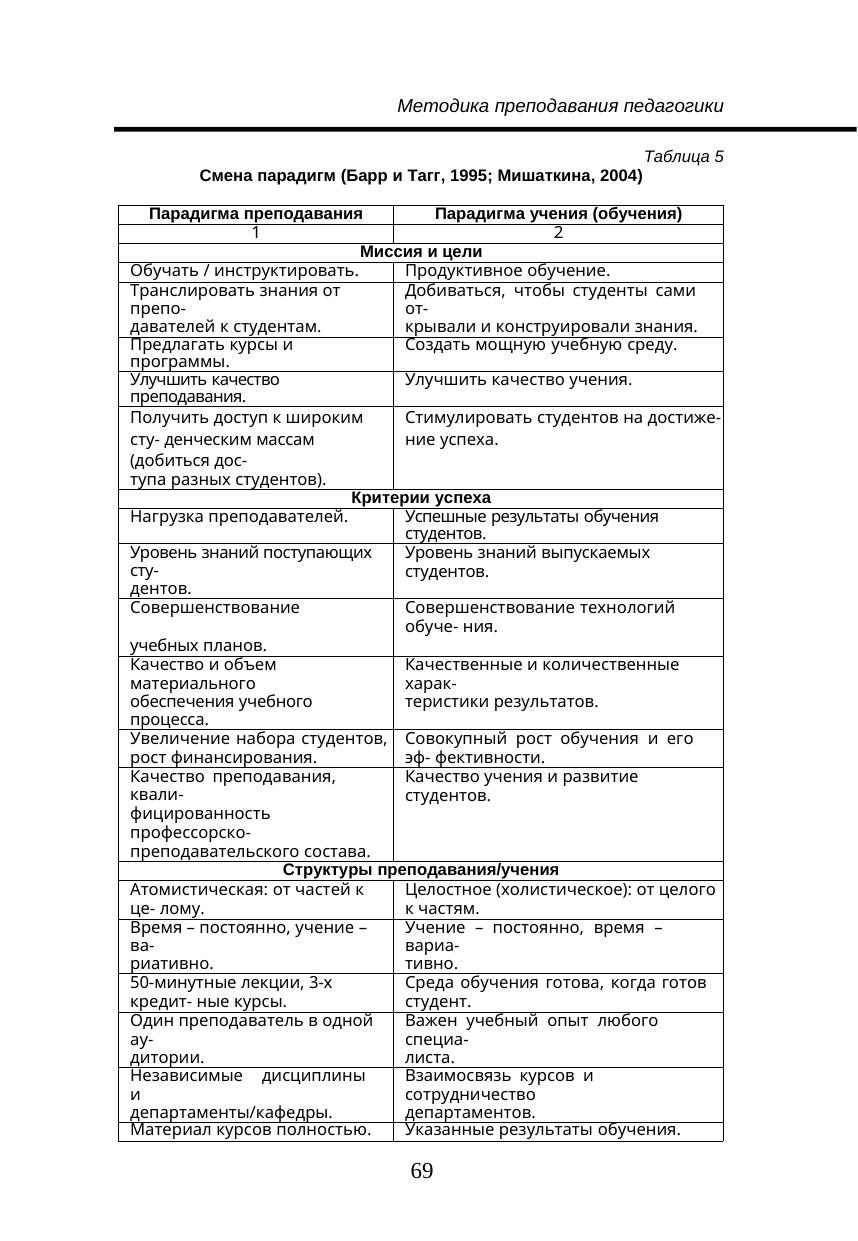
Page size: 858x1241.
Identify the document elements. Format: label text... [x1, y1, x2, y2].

table_cell Указанные результаты обучения. [394, 1123, 723, 1141]
table_cell Нагрузка преподавателей. [119, 509, 393, 543]
table_cell Улучшить качество преподавания. [119, 372, 393, 406]
table_cell Качество и объем материального обеспечения учебного процесса. [119, 657, 393, 728]
table_cell Один преподаватель в одной ау- дитории. [119, 1013, 393, 1067]
table_cell Среда обучения готова, когда готов студент. [394, 974, 723, 1012]
table_cell Учение – постоянно, время – вариа- тивно. [394, 920, 723, 973]
table_cell Продуктивное обучение. [394, 263, 723, 281]
table_cell 2 [394, 225, 723, 243]
table_cell Транслировать знания от препо- давателей к студентам. [119, 283, 393, 336]
table_cell Создать мощную учебную среду. [394, 338, 723, 371]
table_cell Улучшить качество учения. [394, 372, 723, 406]
table_cell Независимые дисциплины и департаменты/кафедры. [119, 1068, 393, 1122]
table_cell Получить доступ к широким сту- денческим массам (добиться дос- тупа разных студентов). [119, 407, 393, 489]
table_cell Структуры преподавания/учения [119, 862, 723, 880]
table_header Парадигма преподавания [119, 206, 393, 224]
table_cell Важен учебный опыт любого специа- листа. [394, 1013, 723, 1067]
table_cell 1 [119, 225, 393, 243]
table_header Парадигма учения (обучения) [394, 206, 723, 224]
table_cell Стимулировать студентов на достиже- ние успеха. [394, 407, 723, 489]
text Смена парадигм (Барр и Тагг, 1995; Мишаткина, 2004) [199, 166, 857, 185]
table_cell 50-минутные лекции, 3-х кредит- ные курсы. [119, 974, 393, 1012]
table_cell Совершенствование учебных планов. [119, 599, 393, 656]
table_cell Предлагать курсы и программы. [119, 338, 393, 371]
table_cell Целостное (холистическое): от целого к частям. [394, 881, 723, 918]
table_cell Качество учения и развитие студентов. [394, 768, 723, 861]
table_cell Качество преподавания, квали- фицированность профессорско- преподавательского состава. [119, 768, 393, 861]
table_cell Критерии успеха [119, 490, 723, 508]
table_cell Обучать / инструктировать. [119, 263, 393, 281]
table_cell Миссия и цели [119, 244, 723, 262]
table_cell Увеличение набора студентов, рост финансирования. [119, 730, 393, 767]
table_cell Время – постоянно, учение – ва- риативно. [119, 920, 393, 973]
table_cell Совокупный рост обучения и его эф- фективности. [394, 730, 723, 767]
table_cell Атомистическая: от частей к це- лому. [119, 881, 393, 918]
table_cell Качественные и количественные харак- теристики результатов. [394, 657, 723, 728]
table_cell Материал курсов полностью. [119, 1123, 393, 1141]
table_cell Взаимосвязь курсов и сотрудничество департаментов. [394, 1068, 723, 1122]
text Таблица 5 [643, 147, 857, 166]
table_cell Успешные результаты обучения студентов. [394, 509, 723, 543]
table_cell Добиваться, чтобы студенты сами от- крывали и конструировали знания. [394, 283, 723, 336]
table_cell Совершенствование технологий обуче- ния. [394, 599, 723, 656]
table_cell Уровень знаний выпускаемых студентов. [394, 544, 723, 598]
table_cell Уровень знаний поступающих сту- дентов. [119, 544, 393, 598]
